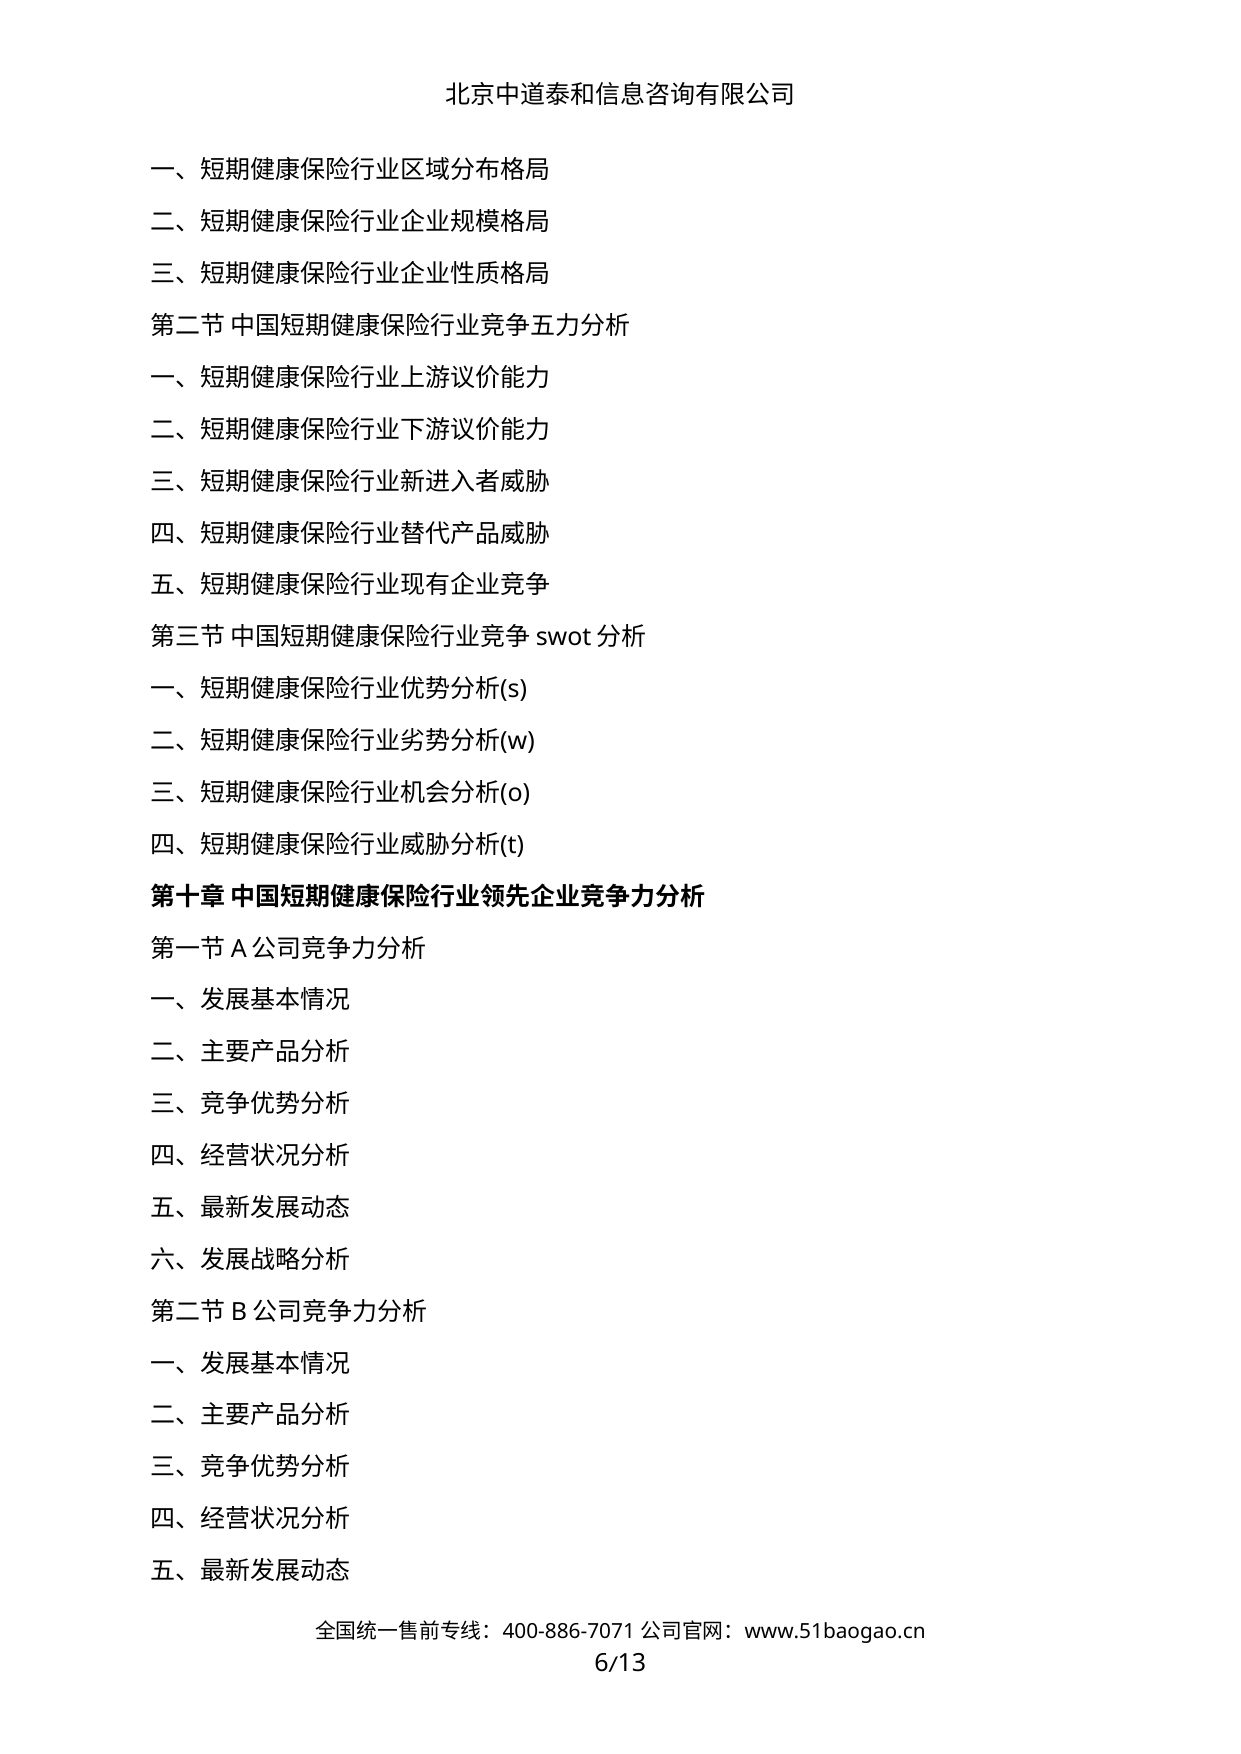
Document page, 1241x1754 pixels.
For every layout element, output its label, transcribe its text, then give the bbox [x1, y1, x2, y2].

text 四、短期健康保险行业替代产品威胁 [150, 513, 1090, 549]
text 四、经营状况分析 [150, 1499, 1090, 1535]
text 三、短期健康保险行业机会分析(o) [150, 772, 1090, 809]
text 四、短期健康保险行业威胁分析(t) [150, 824, 1090, 861]
text 二、主要产品分析 [150, 1395, 1090, 1431]
text 三、竞争优势分析 [150, 1447, 1090, 1483]
text 二、短期健康保险行业企业规模格局 [150, 202, 1090, 238]
text 三、竞争优势分析 [150, 1084, 1090, 1120]
text 第二节 B公司竞争力分析 [150, 1291, 1090, 1327]
text 三、短期健康保险行业新进入者威胁 [150, 461, 1090, 497]
text 五、最新发展动态 [150, 1187, 1090, 1224]
text 四、经营状况分析 [150, 1136, 1090, 1172]
text 二、短期健康保险行业下游议价能力 [150, 409, 1090, 446]
text 一、发展基本情况 [150, 1343, 1090, 1379]
text 五、短期健康保险行业现有企业竞争 [150, 565, 1090, 601]
text 一、短期健康保险行业区域分布格局 [150, 150, 1090, 186]
text 三、短期健康保险行业企业性质格局 [150, 254, 1090, 290]
text 一、短期健康保险行业优势分析(s) [150, 669, 1090, 705]
text 第二节 中国短期健康保险行业竞争五力分析 [150, 306, 1090, 342]
text 第一节 A公司竞争力分析 [150, 928, 1090, 964]
text 第十章 中国短期健康保险行业领先企业竞争力分析 [150, 876, 1090, 912]
text 二、短期健康保险行业劣势分析(w) [150, 721, 1090, 757]
text 一、发展基本情况 [150, 980, 1090, 1016]
text 一、短期健康保险行业上游议价能力 [150, 357, 1090, 394]
text 五、最新发展动态 [150, 1551, 1090, 1587]
text 二、主要产品分析 [150, 1032, 1090, 1068]
text 六、发展战略分析 [150, 1239, 1090, 1276]
text 第三节 中国短期健康保险行业竞争swot分析 [150, 617, 1090, 653]
